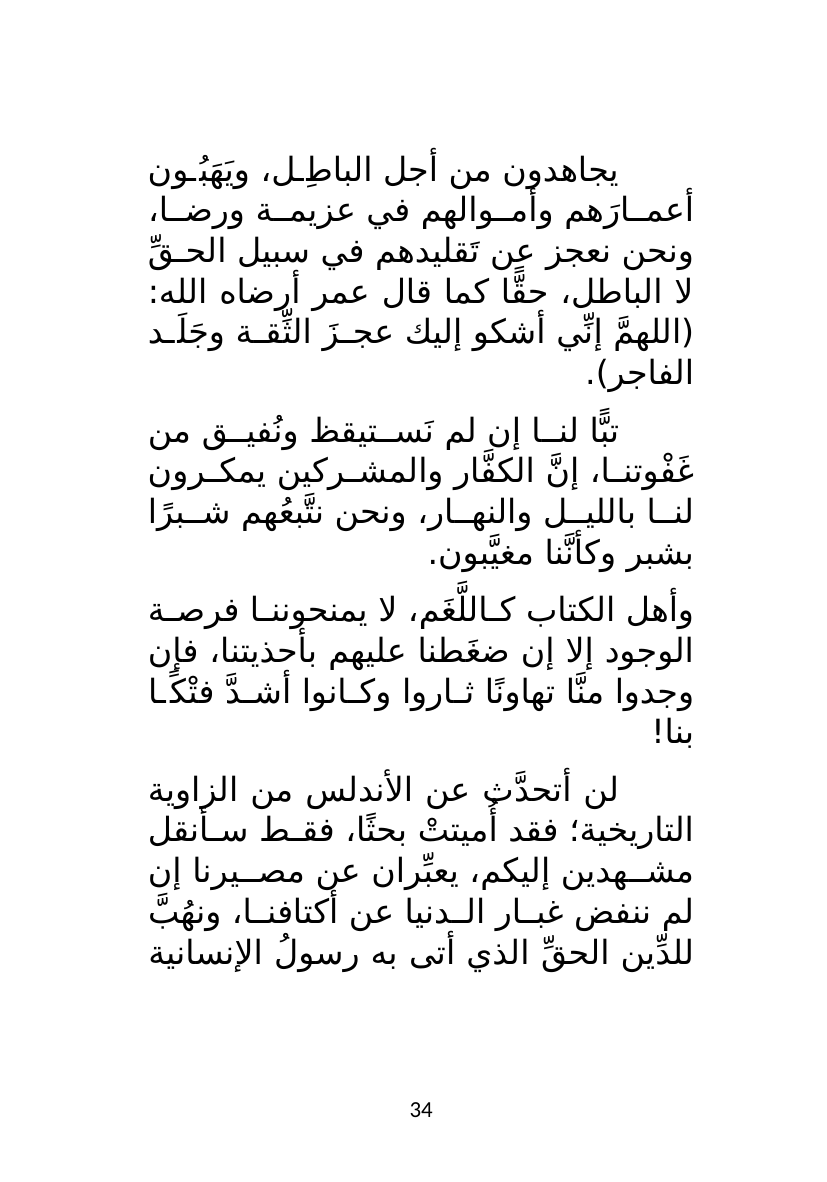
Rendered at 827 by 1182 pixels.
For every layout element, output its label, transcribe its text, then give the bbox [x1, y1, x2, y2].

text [148, 770, 694, 972]
text تبًّا لنا إن لم نَستيقظ ونُفيق من غَفْوتنا، إنَّ الكفَّار والمشركين يمكرون لنا بالليل والنهار، ونحن نتَّبعُهم شبرًا بشبر وكأنَّنا مغيَّبون. [148, 411, 694, 572]
text يجاهدون من أجل الباطِل، ويَهَبُون أعمارَهم وأموالهم في عزيمة ورضا، ونحن نعجز عن تَقليدهم في سبيل الحقِّ لا الباطل، حقًّا كما قال عمر أرضاه الله: (اللهمَّ إنِّي أشكو إليك عجزَ الثِّقة وجَلَد الفاجر). [148, 150, 694, 392]
text وأهل الكتاب كاللَّغَم، لا يمنحوننا فرصة الوجود إلا إن ضغَطنا عليهم بأحذيتنا، فإن وجدوا منَّا تهاونًا ثاروا وكانوا أشدَّ فتْكًا بنا! [148, 591, 694, 752]
